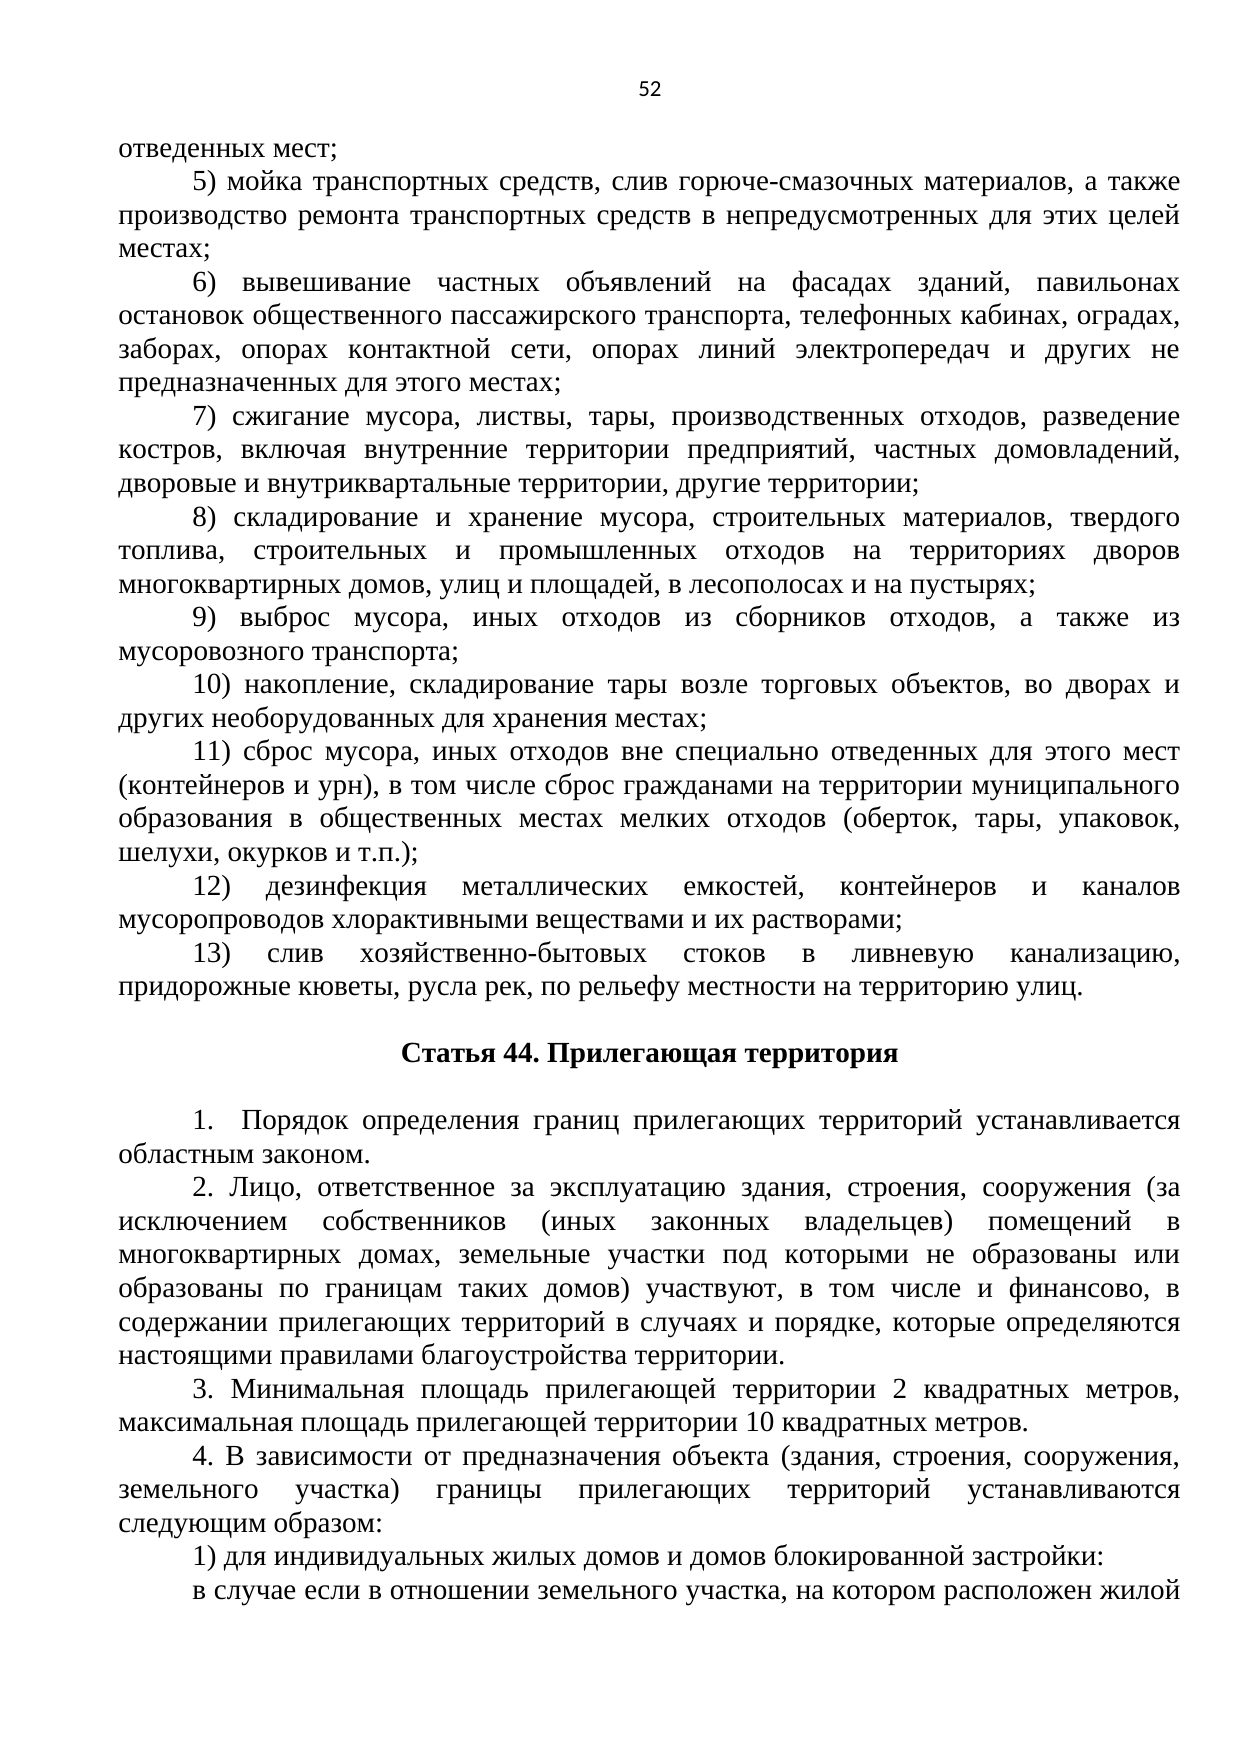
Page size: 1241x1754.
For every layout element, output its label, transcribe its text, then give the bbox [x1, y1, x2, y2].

text 2. Лицо, ответственное за эксплуатацию здания, строения, сооружения (за исключением собственников (иных законных владельцев) помещений в многоквартирных домах, земельные участки под которыми не образованы или образованы по границам таких домов) участвуют, в том числе и финансово, в содержании прилегающих территорий в случаях и порядке, которые определяются настоящими правилами благоустройства территории. [118, 1169, 1181, 1371]
text 11) сброс мусора, иных отходов вне специально отведенных для этого мест (контейнеров и урн), в том числе сброс гражданами на территории муниципального образования в общественных местах мелких отходов (оберток, тары, упаковок, шелухи, окурков и т.п.); [118, 733, 1181, 868]
text 5) мойка транспортных средств, слив горюче-смазочных материалов, а также производство ремонта транспортных средств в непредусмотренных для этих целей местах; [118, 163, 1181, 264]
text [118, 130, 1181, 163]
text 7) сжигание мусора, листвы, тары, производственных отходов, разведение костров, включая внутренние территории предприятий, частных домовладений, дворовые и внутриквартальные территории, другие территории; [118, 398, 1181, 499]
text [118, 1572, 1181, 1606]
text 9) выброс мусора, иных отходов из сборников отходов, а также из мусоровозного транспорта; [118, 599, 1181, 666]
text 8) складирование и хранение мусора, строительных материалов, твердого топлива, строительных и промышленных отходов на территориях дворов многоквартирных домов, улиц и площадей, в лесополосах и на пустырях; [118, 499, 1181, 599]
text 1. Порядок определения границ прилегающих территорий устанавливается областным законом. [118, 1102, 1181, 1169]
text 6) вывешивание частных объявлений на фасадах зданий, павильонах остановок общественного пассажирского транспорта, телефонных кабинах, оградах, заборах, опорах контактной сети, опорах линий электропередач и других не предназначенных для этого местах; [118, 264, 1181, 398]
text Статья 44. Прилегающая территория [118, 1035, 1181, 1069]
text 12) дезинфекция металлических емкостей, контейнеров и каналов мусоропроводов хлорактивными веществами и их растворами; [118, 868, 1181, 935]
text 4. В зависимости от предназначения объекта (здания, строения, сооружения, земельного участка) границы прилегающих территорий устанавливаются следующим образом: [118, 1438, 1181, 1538]
text 13) слив хозяйственно-бытовых стоков в ливневую канализацию, придорожные кюветы, русла рек, по рельефу местности на территорию улиц. [118, 935, 1181, 1002]
text 10) накопление, складирование тары возле торговых объектов, во дворах и других необорудованных для хранения местах; [118, 666, 1181, 733]
text 1) для индивидуальных жилых домов и домов блокированной застройки: [118, 1538, 1181, 1572]
text 3. Минимальная площадь прилегающей территории 2 квадратных метров, максимальная площадь прилегающей территории 10 квадратных метров. [118, 1371, 1181, 1438]
